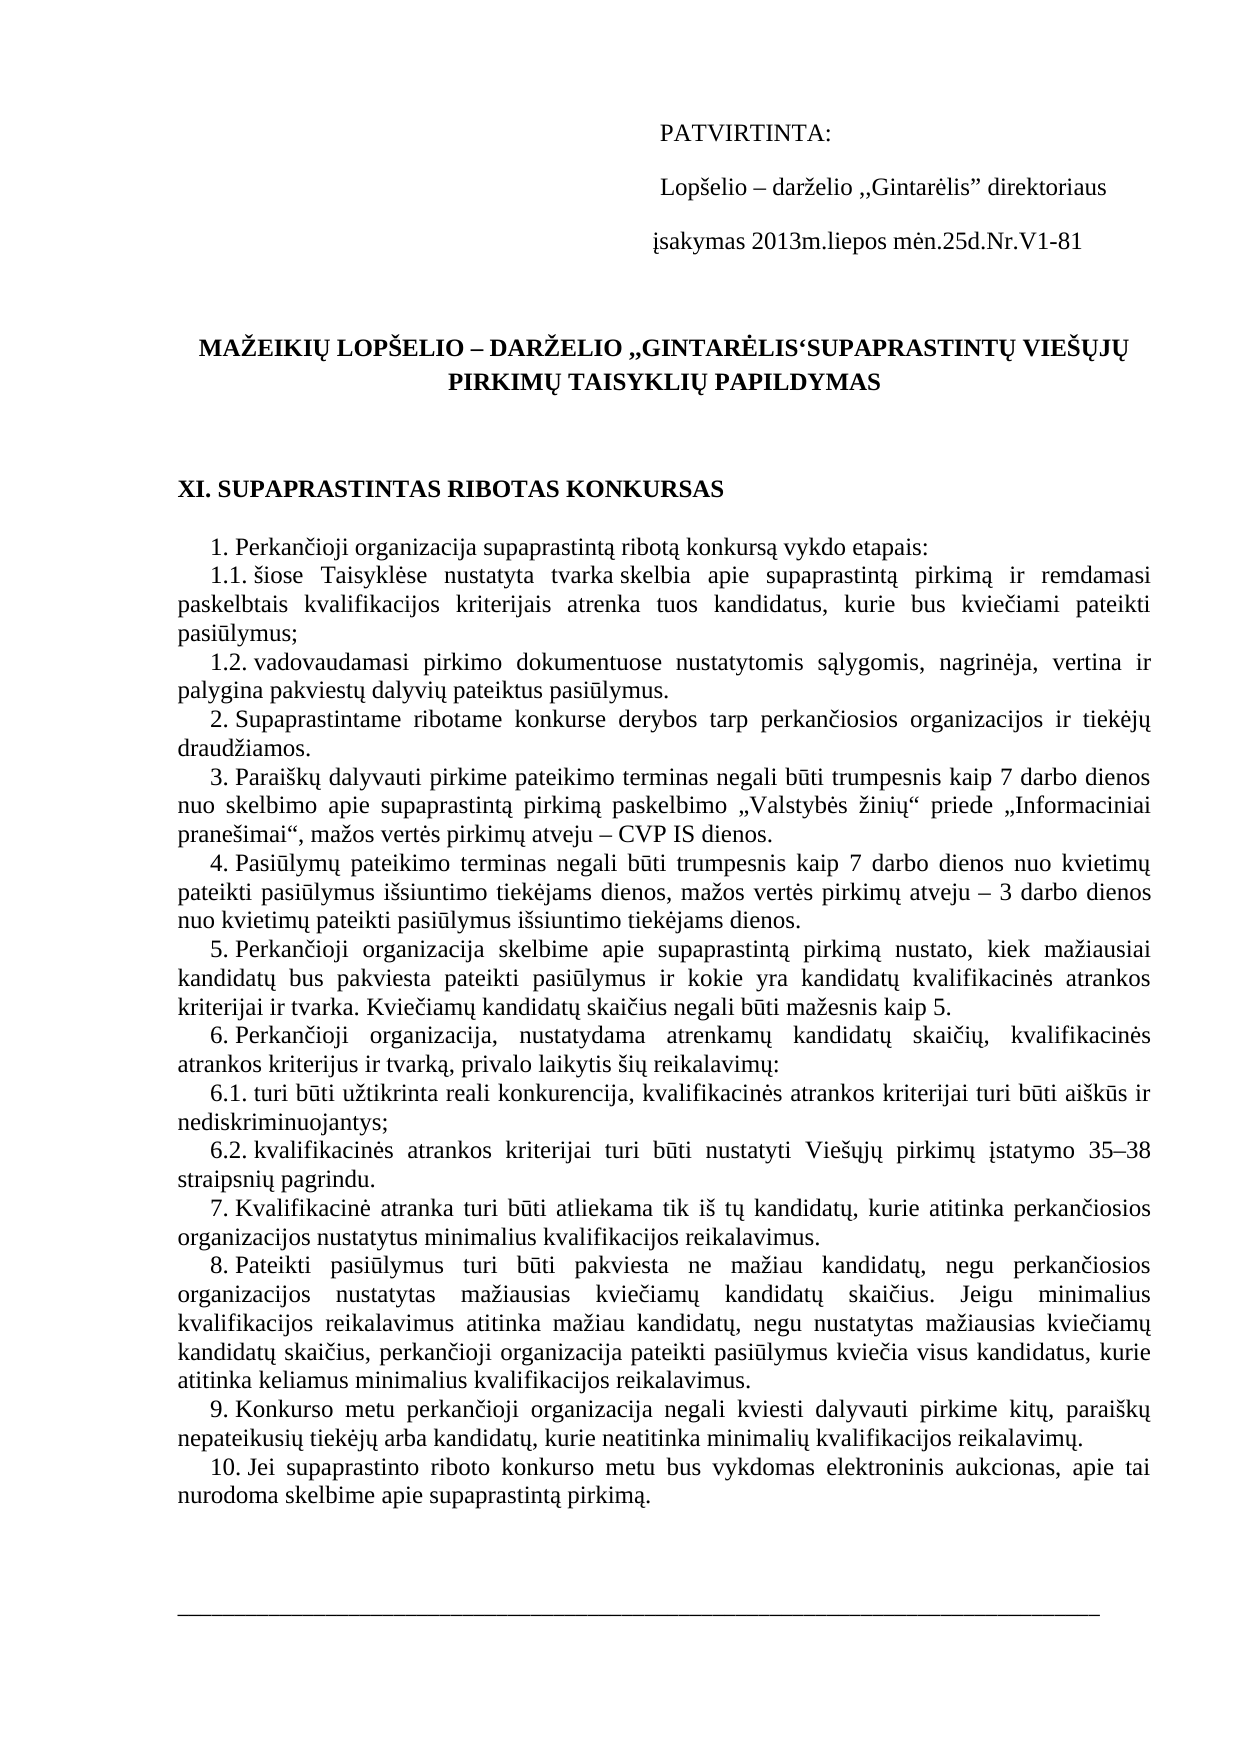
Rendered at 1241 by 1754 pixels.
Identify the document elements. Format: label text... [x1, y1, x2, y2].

text Lopšelio – darželio ,,Gintarėlis” direktoriaus [177, 172, 1152, 201]
text įsakymas 2013m.liepos mėn.25d.Nr.V1-81 [177, 226, 1152, 254]
text 1.1. šiose Taisyklėse nustatyta tvarka skelbia apie supaprastintą pirkimą ir remdamasi paskelbtais kvalifikacijos kriterijais atrenka tuos kandidatus, kurie bus kviečiami pateikti pasiūlymus; [177, 561, 1152, 647]
text 8. Pateikti pasiūlymus turi būti pakviesta ne mažiau kandidatų, negu perkančiosios organizacijos nustatytas mažiausias kviečiamų kandidatų skaičius. Jeigu minimalius kvalifikacijos reikalavimus atitinka mažiau kandidatų, negu nustatytas mažiausias kviečiamų kandidatų skaičius, perkančioji organizacija pateikti pasiūlymus kviečia visus kandidatus, kurie atitinka keliamus minimalius kvalifikacijos reikalavimus. [177, 1251, 1152, 1394]
text 6.1. turi būti užtikrinta reali konkurencija, kvalifikacinės atrankos kriterijai turi būti aiškūs ir nediskriminuojantys; [177, 1078, 1152, 1136]
text 1.2. vadovaudamasi pirkimo dokumentuose nustatytomis sąlygomis, nagrinėja, vertina ir palygina pakviestų dalyvių pateiktus pasiūlymus. [177, 647, 1152, 704]
text 9. Konkurso metu perkančioji organizacija negali kviesti dalyvauti pirkime kitų, paraiškų nepateikusių tiekėjų arba kandidatų, kurie neatitinka minimalių kvalifikacijos reikalavimų. [177, 1394, 1152, 1452]
text 6.2. kvalifikacinės atrankos kriterijai turi būti nustatyti Viešųjų pirkimų įstatymo 35–38 straipsnių pagrindu. [177, 1136, 1152, 1193]
text 6. Perkančioji organizacija, nustatydama atrenkamų kandidatų skaičių, kvalifikacinės atrankos kriterijus ir tvarką, privalo laikytis šių reikalavimų: [177, 1021, 1152, 1078]
text 5. Perkančioji organizacija skelbime apie supaprastintą pirkimą nustato, kiek mažiausiai kandidatų bus pakviesta pateikti pasiūlymus ir kokie yra kandidatų kvalifikacinės atrankos kriterijai ir tvarka. Kviečiamų kandidatų skaičius negali būti mažesnis kaip 5. [177, 934, 1152, 1021]
text 3. Paraiškų dalyvauti pirkime pateikimo terminas negali būti trumpesnis kaip 7 darbo dienos nuo skelbimo apie supaprastintą pirkimą paskelbimo „Valstybės žinių“ priede „Informaciniai pranešimai“, mažos vertės pirkimų atveju – CVP IS dienos. [177, 762, 1152, 848]
text XI. SUPAPRASTINTAS RIBOTAS KONKURSAS [177, 474, 1152, 503]
text PATVIRTINTA: [177, 118, 1152, 147]
text 7. Kvalifikacinė atranka turi būti atliekama tik iš tų kandidatų, kurie atitinka perkančiosios organizacijos nustatytus minimalius kvalifikacijos reikalavimus. [177, 1193, 1152, 1251]
text _________________________________________________________________________________ [177, 1591, 1152, 1619]
text 4. Pasiūlymų pateikimo terminas negali būti trumpesnis kaip 7 darbo dienos nuo kvietimų pateikti pasiūlymus išsiuntimo tiekėjams dienos, mažos vertės pirkimų atveju – 3 darbo dienos nuo kvietimų pateikti pasiūlymus išsiuntimo tiekėjams dienos. [177, 848, 1152, 934]
text 2. Supaprastintame ribotame konkurse derybos tarp perkančiosios organizacijos ir tiekėjų draudžiamos. [177, 704, 1152, 762]
text MAŽEIKIŲ LOPŠELIO – DARŽELIO ,,GINTARĖLIS‘SUPAPRASTINTŲ VIEŠŲJŲ PIRKIMŲ TAISYKLIŲ PAPILDYMAS [177, 333, 1152, 395]
text 1. Perkančioji organizacija supaprastintą ribotą konkursą vykdo etapais: [177, 532, 1152, 561]
text 10. Jei supaprastinto riboto konkurso metu bus vykdomas elektroninis aukcionas, apie tai nurodoma skelbime apie supaprastintą pirkimą. [177, 1452, 1152, 1509]
